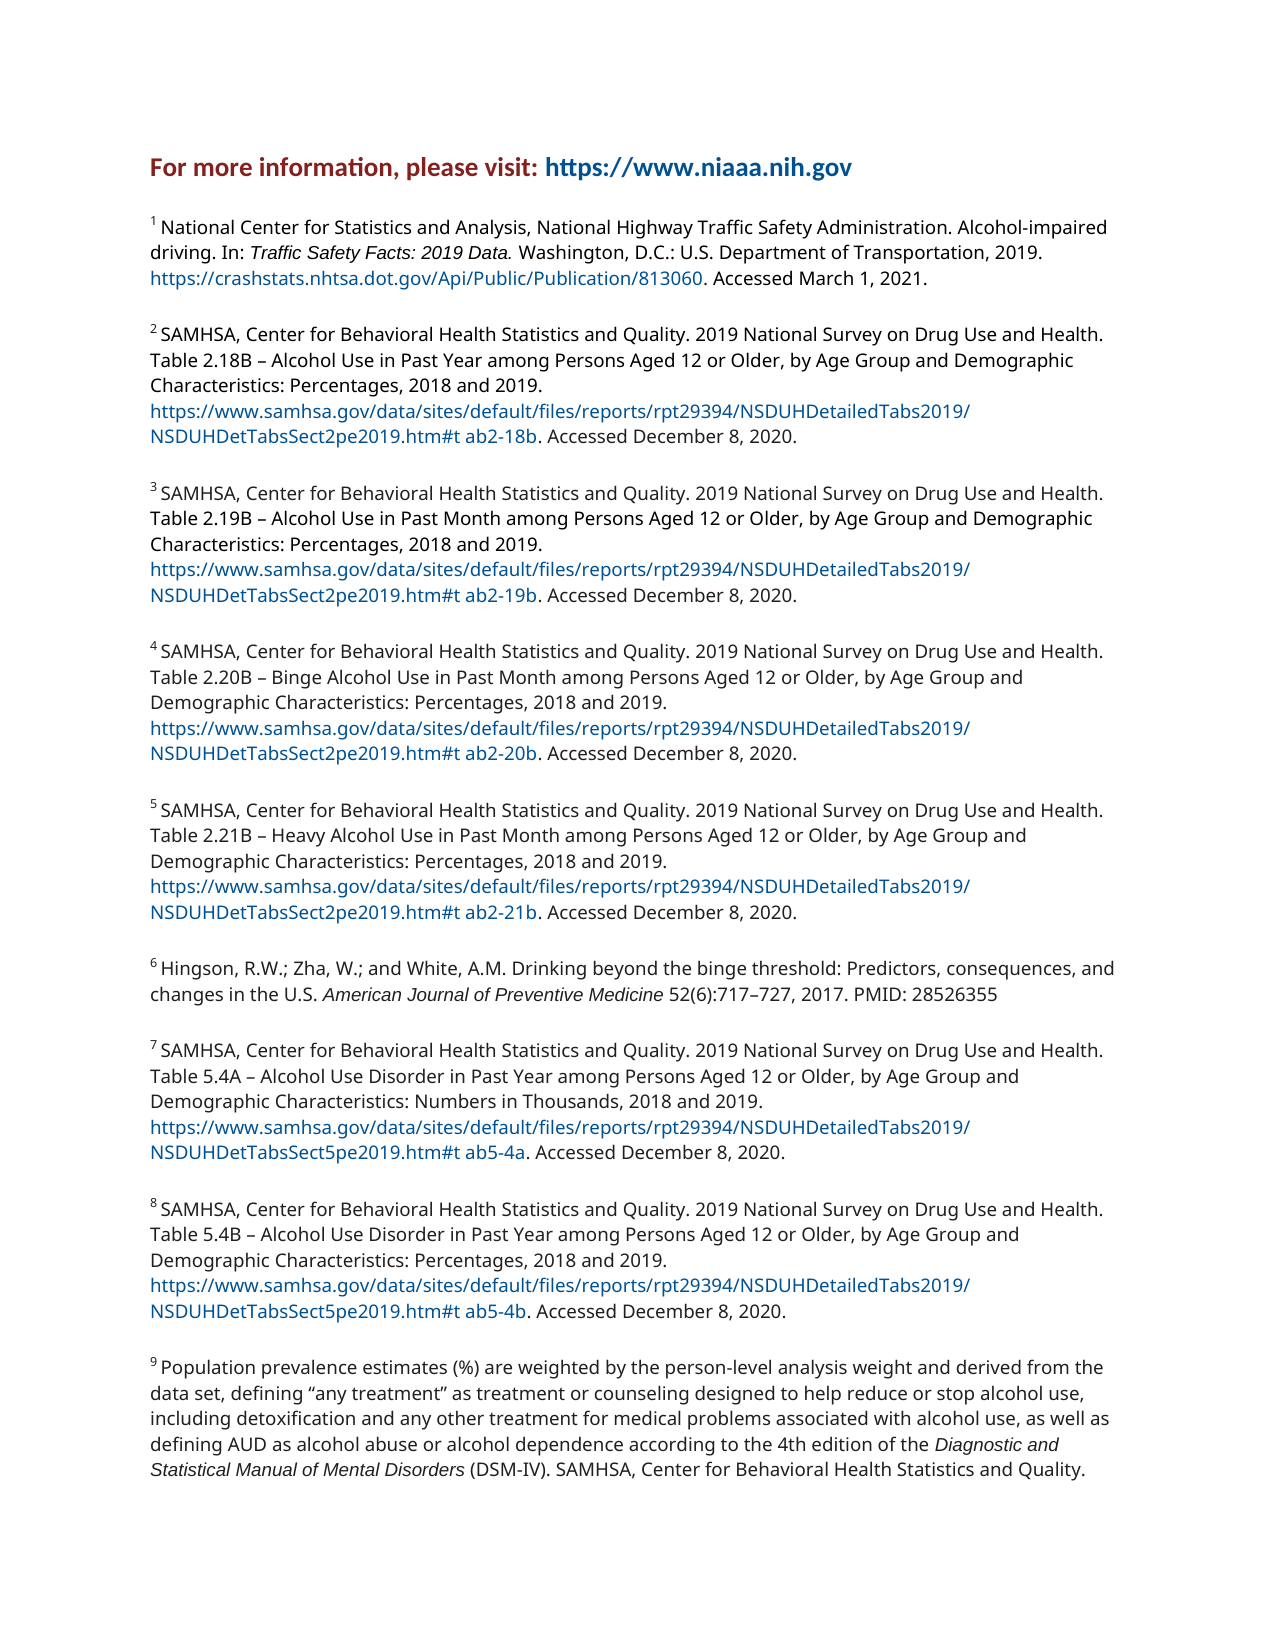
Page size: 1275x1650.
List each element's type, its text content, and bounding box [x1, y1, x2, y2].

text 7 SAMHSA, Center for Behavioral Health Statistics and Quality. 2019 National Survey on Drug Use and Health. Table 5.4A – Alcohol Use Disorder in Past Year among Persons Aged 12 or Older, by Age Group and Demographic Characteristics: Numbers in Thousands, 2018 and 2019. https://www.samhsa.gov/data/sites/default/files/reports/rpt29394/NSDUHDetailedTabs2019/NSDUHDetTabsSect5pe2019.htm#t ab5-4a. Accessed December 8, 2020. [150, 1036, 1125, 1165]
text 1 National Center for Statistics and Analysis, National Highway Traffic Safety Administration. Alcohol-impaired driving. In: Traffic Safety Facts: 2019 Data. Washington, D.C.: U.S. Department of Transportation, 2019. https://crashstats.nhtsa.dot.gov/Api/Public/Publication/813060. Accessed March 1, 2021. [150, 212, 1125, 291]
text 8 SAMHSA, Center for Behavioral Health Statistics and Quality. 2019 National Survey on Drug Use and Health. Table 5.4B – Alcohol Use Disorder in Past Year among Persons Aged 12 or Older, by Age Group and Demographic Characteristics: Percentages, 2018 and 2019. https://www.samhsa.gov/data/sites/default/files/reports/rpt29394/NSDUHDetailedTabs2019/NSDUHDetTabsSect5pe2019.htm#t ab5-4b. Accessed December 8, 2020. [150, 1194, 1125, 1324]
text 4 SAMHSA, Center for Behavioral Health Statistics and Quality. 2019 National Survey on Drug Use and Health. Table 2.20B – Binge Alcohol Use in Past Month among Persons Aged 12 or Older, by Age Group and Demographic Characteristics: Percentages, 2018 and 2019. https://www.samhsa.gov/data/sites/default/files/reports/rpt29394/NSDUHDetailedTabs2019/NSDUHDetTabsSect2pe2019.htm#t ab2-20b. Accessed December 8, 2020. [150, 637, 1125, 766]
text 2 SAMHSA, Center for Behavioral Health Statistics and Quality. 2019 National Survey on Drug Use and Health. Table 2.18B – Alcohol Use in Past Year among Persons Aged 12 or Older, by Age Group and Demographic Characteristics: Percentages, 2018 and 2019. https://www.samhsa.gov/data/sites/default/files/reports/rpt29394/NSDUHDetailedTabs2019/NSDUHDetTabsSect2pe2019.htm#t ab2-18b. Accessed December 8, 2020. [150, 320, 1125, 449]
text For more information, please visit: https://www.niaaa.nih.gov [150, 150, 1125, 183]
text 5 SAMHSA, Center for Behavioral Health Statistics and Quality. 2019 National Survey on Drug Use and Health. Table 2.21B – Heavy Alcohol Use in Past Month among Persons Aged 12 or Older, by Age Group and Demographic Characteristics: Percentages, 2018 and 2019. https://www.samhsa.gov/data/sites/default/files/reports/rpt29394/NSDUHDetailedTabs2019/NSDUHDetTabsSect2pe2019.htm#t ab2-21b. Accessed December 8, 2020. [150, 795, 1125, 925]
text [150, 1353, 1125, 1482]
text 3 SAMHSA, Center for Behavioral Health Statistics and Quality. 2019 National Survey on Drug Use and Health. Table 2.19B – Alcohol Use in Past Month among Persons Aged 12 or Older, by Age Group and Demographic Characteristics: Percentages, 2018 and 2019. https://www.samhsa.gov/data/sites/default/files/reports/rpt29394/NSDUHDetailedTabs2019/NSDUHDetTabsSect2pe2019.htm#t ab2-19b. Accessed December 8, 2020. [150, 478, 1125, 608]
text 6 Hingson, R.W.; Zha, W.; and White, A.M. Drinking beyond the binge threshold: Predictors, consequences, and changes in the U.S. American Journal of Preventive Medicine 52(6):717–727, 2017. PMID: 28526355 [150, 954, 1125, 1007]
